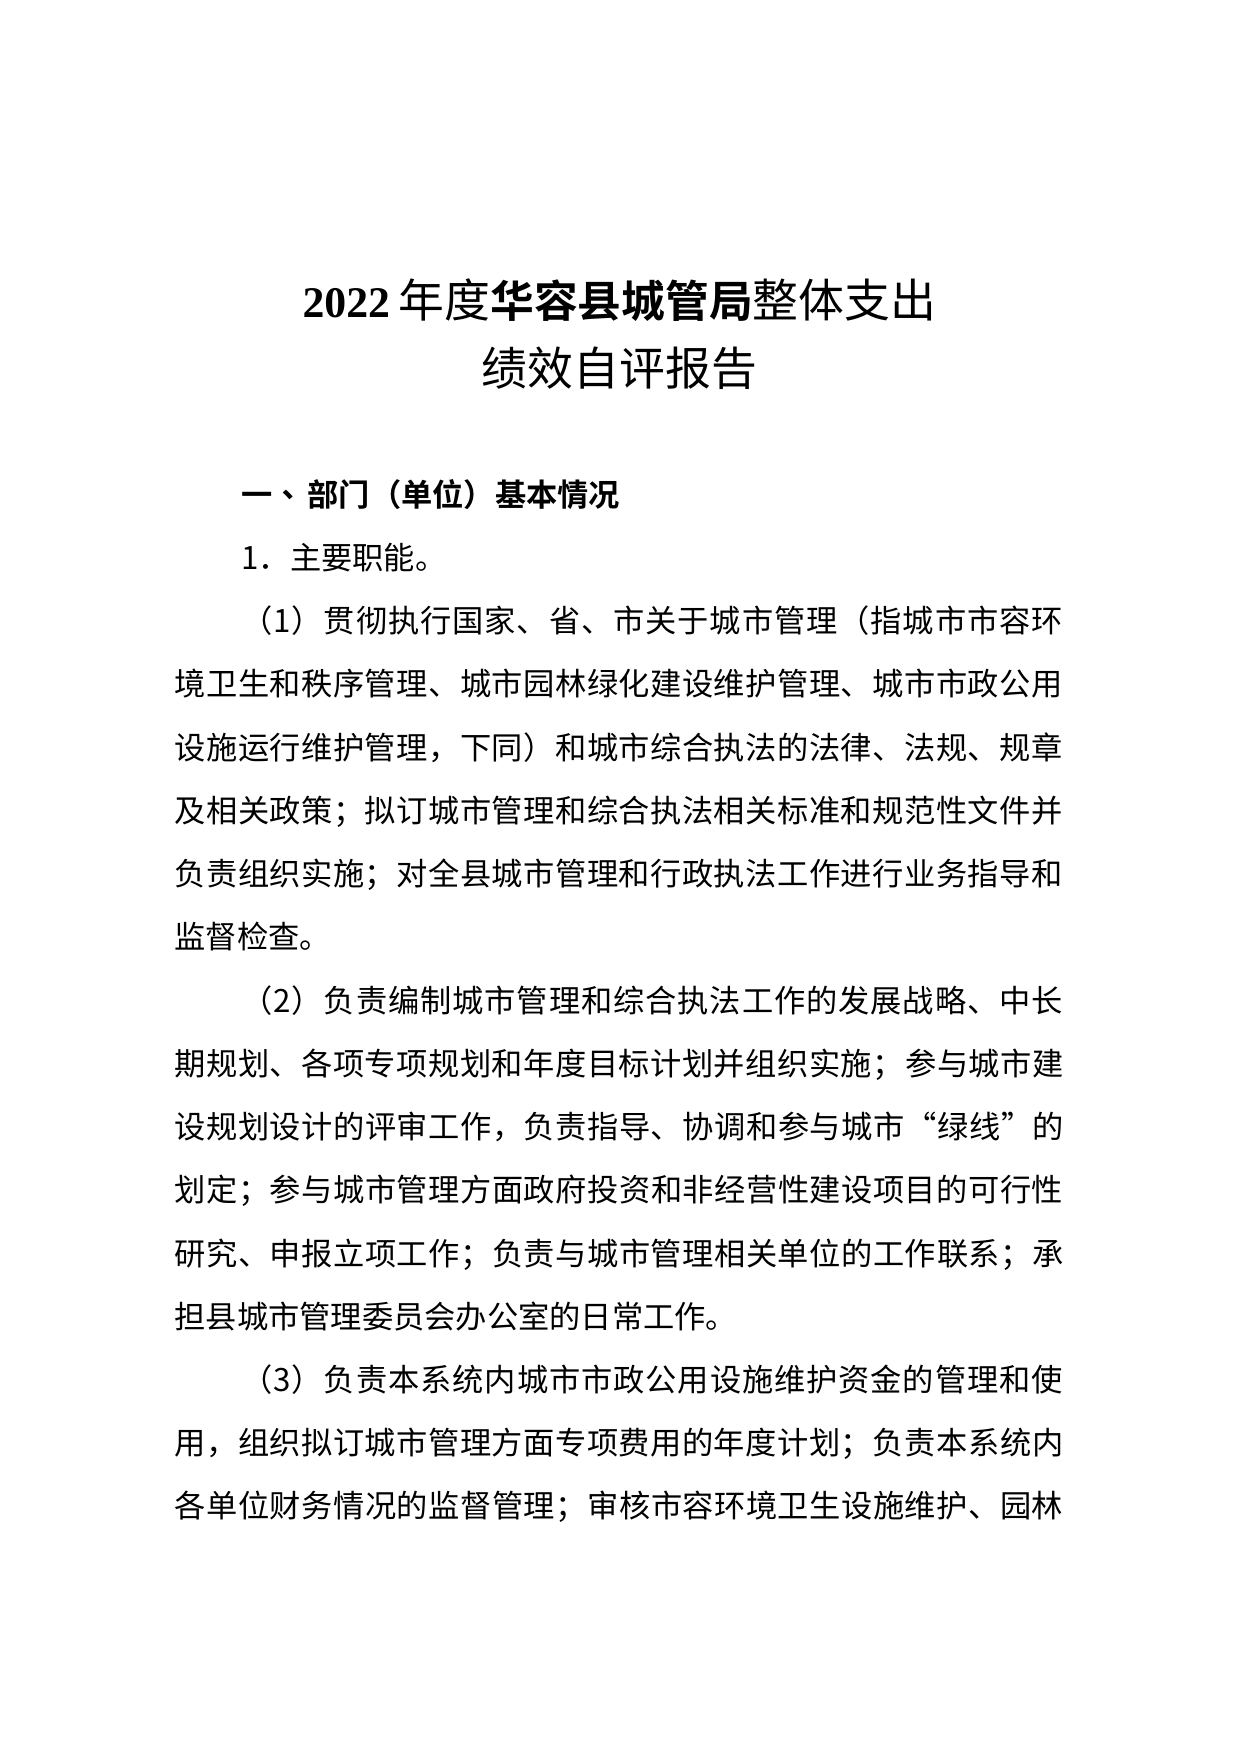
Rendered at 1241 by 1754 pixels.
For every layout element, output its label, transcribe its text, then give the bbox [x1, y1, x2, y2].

text （1）贯彻执行国家、省、市关于城市管理（指城市市容环境卫生和秩序管理、城市园林绿化建设维护管理、城市市政公用设施运行维护管理，下同）和城市综合执法的法律、法规、规章及相关政策；拟订城市管理和综合执法相关标准和规范性文件并负责组织实施；对全县城市管理和行政执法工作进行业务指导和监督检查。 [174, 582, 1064, 961]
text （2）负责编制城市管理和综合执法工作的发展战略、中长期规划、各项专项规划和年度目标计划并组织实施；参与城市建设规划设计的评审工作，负责指导、协调和参与城市“绿线”的划定；参与城市管理方面政府投资和非经营性建设项目的可行性研究、申报立项工作；负责与城市管理相关单位的工作联系；承担县城市管理委员会办公室的日常工作。 [174, 961, 1064, 1341]
text 一、 部门（单位）基本情况 [174, 456, 1064, 519]
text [174, 1341, 1064, 1531]
subtitle 2022年度华容县城管局整体支出 绩效自评报告 [174, 262, 1064, 399]
text 1．主要职能。 [174, 519, 1064, 582]
